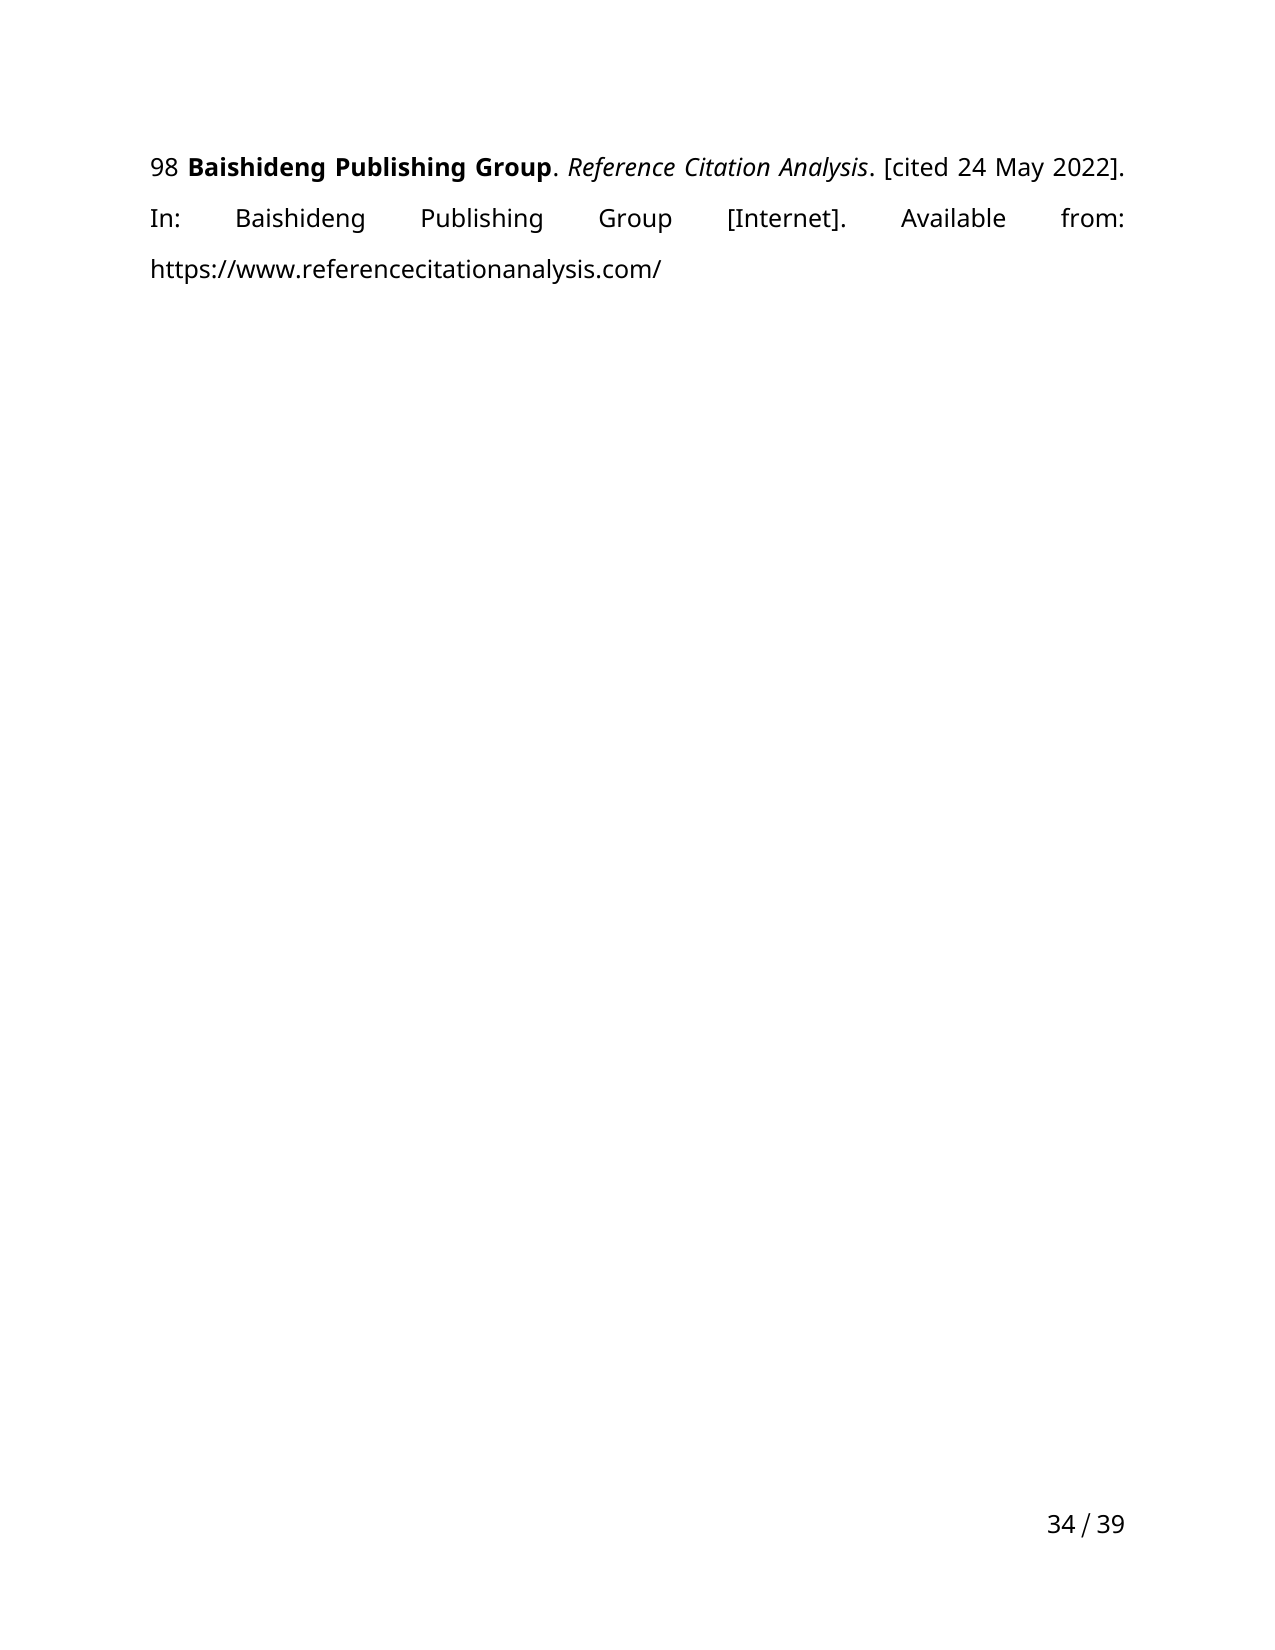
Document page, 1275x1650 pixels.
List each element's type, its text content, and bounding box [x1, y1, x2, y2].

text 98 Baishideng Publishing Group. Reference Citation Analysis. [cited 24 May 2022]. In: Baishideng Publishing Group [Internet]. Available from: https://www.referencecitationanalysis.com/ [150, 150, 1125, 286]
